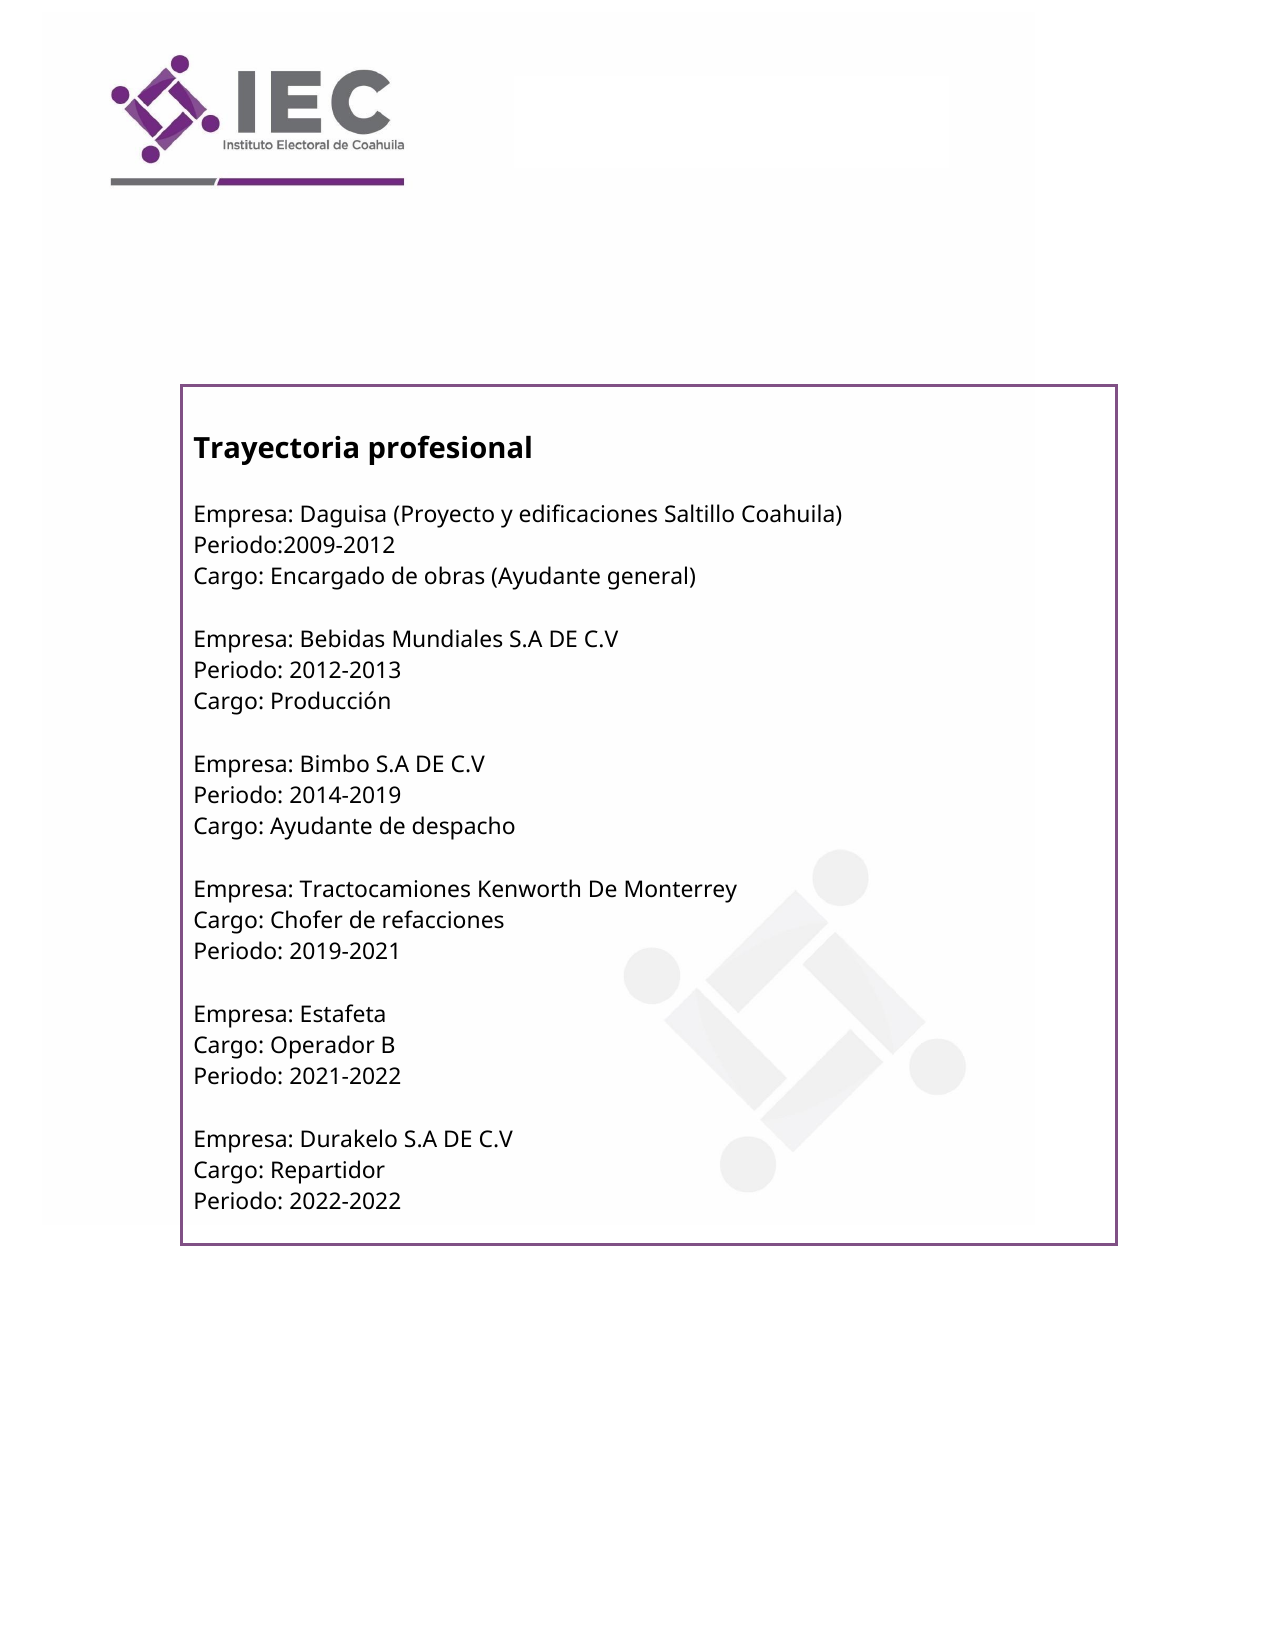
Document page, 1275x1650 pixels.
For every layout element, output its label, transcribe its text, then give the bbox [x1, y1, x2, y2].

picture [42, 12, 1035, 1225]
table_header Trayectoria profesional Empresa: Daguisa (Proyecto y edificaciones Saltillo Coahuila) Periodo:2009-2012 Cargo: Encargado de obras (Ayudante general) Empresa: Bebidas Mundiales S.A DE C.V Periodo: 2012-2013 Cargo: Producción Empresa: Bimbo S.A DE C.V Periodo: 2014-2019 Cargo: Ayudante de despacho Empresa: Tractocamiones Kenworth De Monterrey Cargo: Chofer de refacciones Periodo: 2019-2021 Empresa: Estafeta Cargo: Operador B Periodo: 2021-2022 Empresa: Durakelo S.A DE C.V Cargo: Repartidor Periodo: 2022-2022 [183, 387, 1115, 1243]
